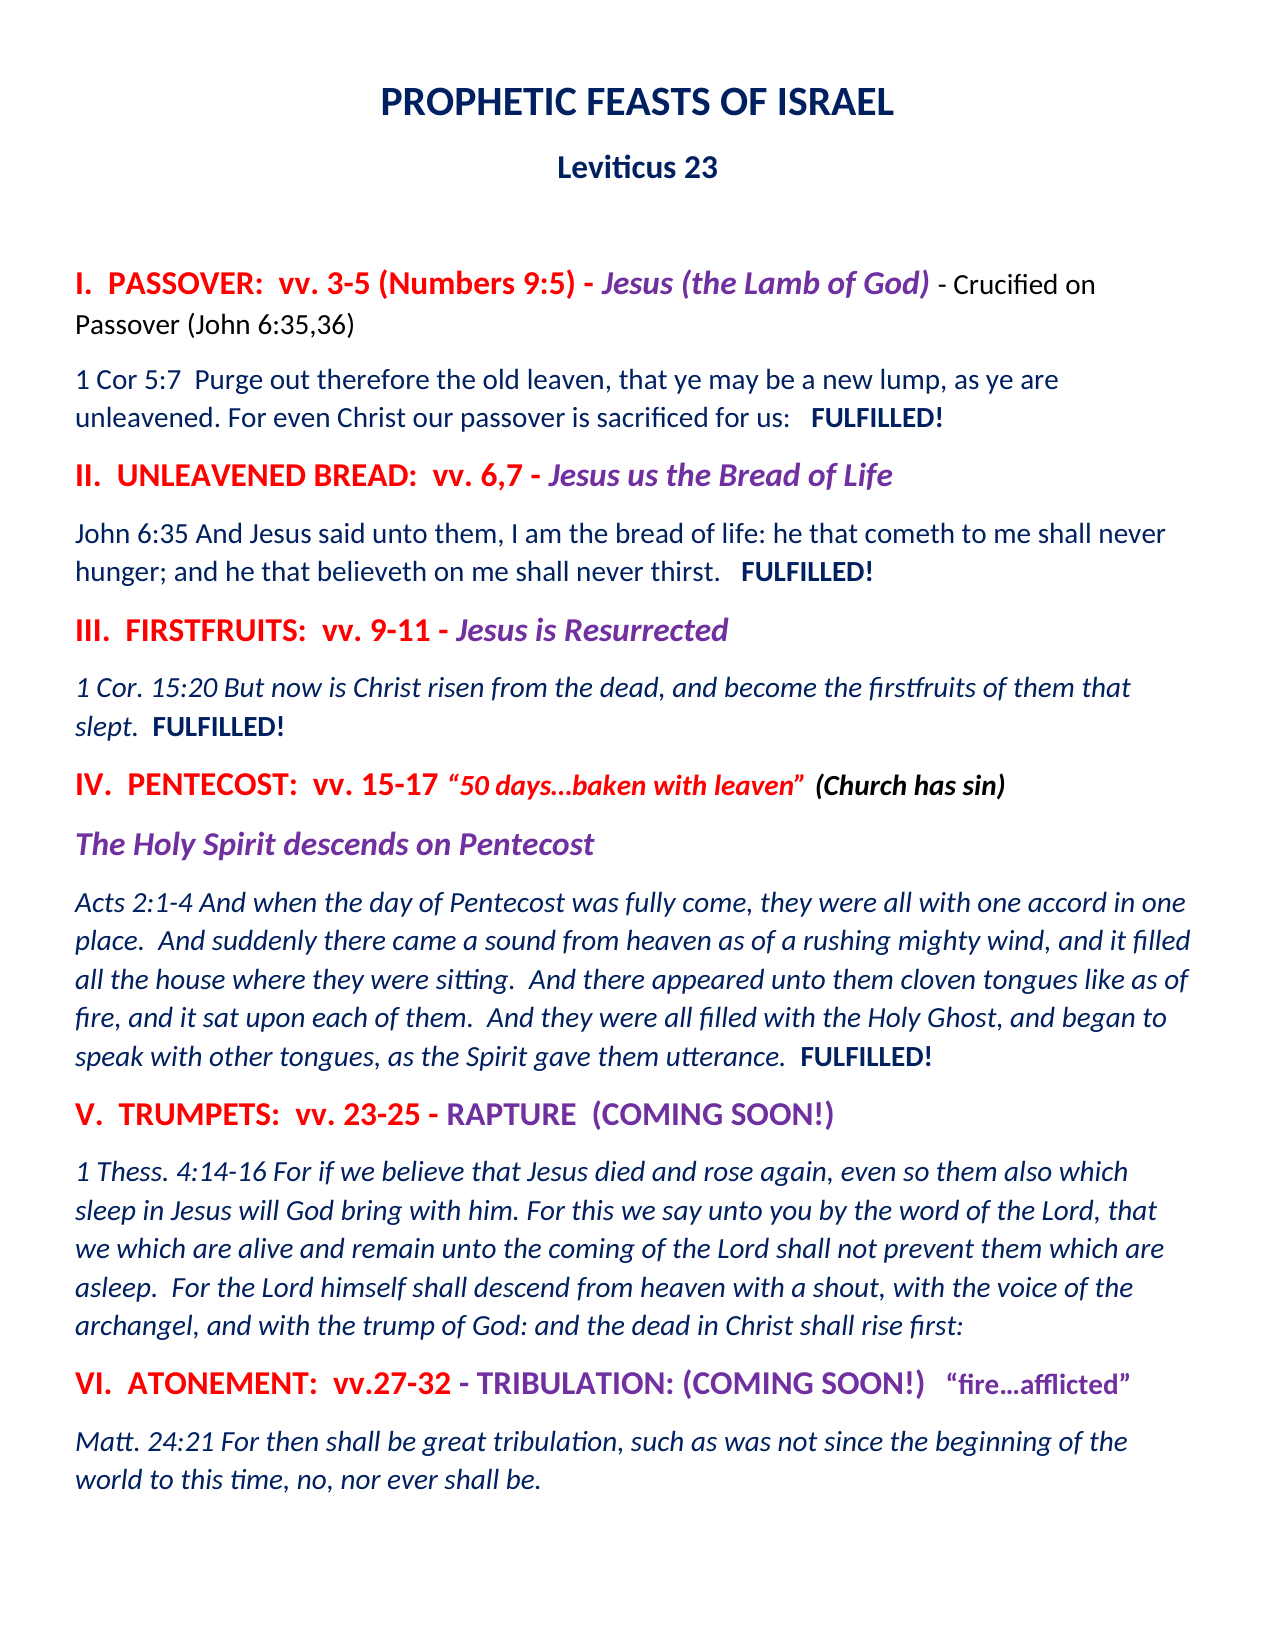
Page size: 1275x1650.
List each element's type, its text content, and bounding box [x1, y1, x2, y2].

text 1 Cor. 15:20 But now is Christ risen from the dead, and become the firstfruits of them that slept. FULFILLED! [75, 669, 1200, 743]
text VI. ATONEMENT: vv.27-32 - TRIBULATION: (COMING SOON!) “fire…afflicted” [75, 1362, 1200, 1403]
text PROPHETIC FEASTS OF ISRAEL [75, 75, 1200, 126]
text IV. PENTECOST: vv. 15-17 “50 days…baken with leaven” (Church has sin) [75, 763, 1200, 803]
text John 6:35 And Jesus said unto them, I am the bread of life: he that cometh to me shall never hunger; and he that believeth on me shall never thirst. FULFILLED! [75, 515, 1200, 589]
text Leviticus 23 [75, 147, 1200, 187]
text I. PASSOVER: vv. 3-5 (Numbers 9:5) - Jesus (the Lamb of God) - Crucified on Passover (John 6:35,36) [75, 262, 1200, 341]
text Matt. 24:21 For then shall be great tribulation, such as was not since the beginning of the world to this time, no, nor ever shall be. [75, 1423, 1200, 1497]
text II. UNLEAVENED BREAD: vv. 6,7 - Jesus us the Bread of Life [75, 454, 1200, 495]
text III. FIRSTFRUITS: vv. 9-11 - Jesus is Resurrected [75, 609, 1200, 649]
text The Holy Spirit descends on Pentecost [75, 823, 1200, 864]
text Acts 2:1-4 And when the day of Pentecost was fully come, they were all with one accord in one place. And suddenly there came a sound from heaven as of a rushing mighty wind, and it filled all the house where they were sitting. And there appeared unto them cloven tongues like as of fire, and it sat upon each of them. And they were all filled with the Holy Ghost, and began to speak with other tongues, as the Spirit gave them utterance. FULFILLED! [75, 884, 1200, 1073]
text 1 Cor 5:7 Purge out therefore the old leaven, that ye may be a new lump, as ye are unleavened. For even Christ our passover is sacrificed for us: FULFILLED! [75, 361, 1200, 435]
text V. TRUMPETS: vv. 23-25 - RAPTURE (COMING SOON!) [75, 1093, 1200, 1134]
text 1 Thess. 4:14-16 For if we believe that Jesus died and rose again, even so them also which sleep in Jesus will God bring with him. For this we say unto you by the word of the Lord, that we which are alive and remain unto the coming of the Lord shall not prevent them which are asleep. For the Lord himself shall descend from heaven with a shout, with the voice of the archangel, and with the trump of God: and the dead in Christ shall rise first: [75, 1153, 1200, 1343]
